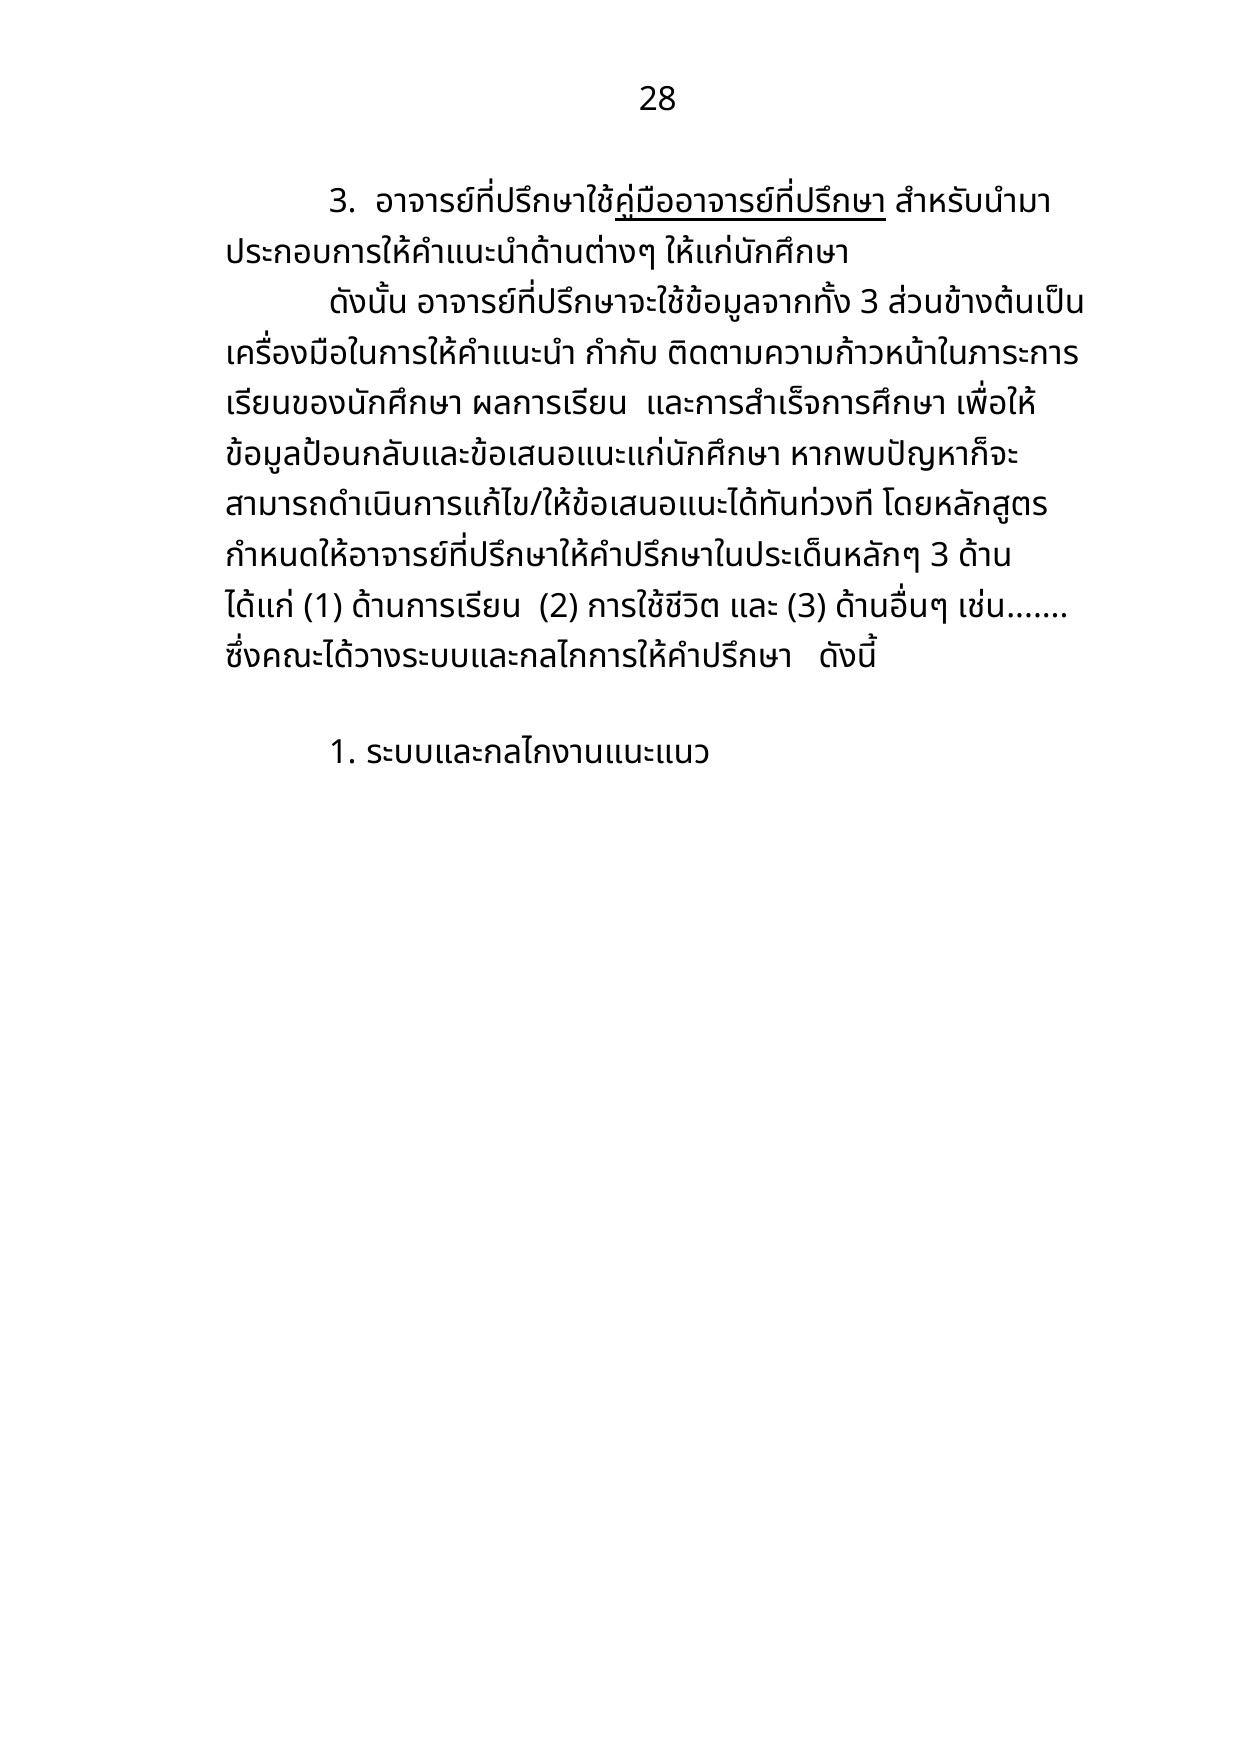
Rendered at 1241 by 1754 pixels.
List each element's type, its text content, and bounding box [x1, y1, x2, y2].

list ดังนั้น อาจารย์ที่ปรึกษาจะใช้ข้อมูลจากทั้ง 3 ส่วนข้างต้นเป็นเครื่องมือในการให้คำแนะนำ กำกับ ติดตามความก้าวหน้าในภาระการเรียนของนักศึกษา ผลการเรียน และการสำเร็จการศึกษา เพื่อให้ข้อมูลป้อนกลับและข้อเสนอแนะแก่นักศึกษา หากพบปัญหาก็จะสามารถดำเนินการแก้ไข/ให้ข้อเสนอแนะได้ทันท่วงที โดยหลักสูตรกำหนดให้อาจารย์ที่ปรึกษาให้คำปรึกษาในประเด็นหลักๆ 3 ด้าน ได้แก่ (1) ด้านการเรียน (2) การใช้ชีวิต และ (3) ด้านอื่นๆ เช่น....... ซึ่งคณะได้วางระบบและกลไกการให้คำปรึกษา ดังนี้ [225, 278, 1090, 682]
list ระบบและกลไกงานแนะแนว [328, 728, 1090, 778]
list อาจารย์ที่ปรึกษาใช้คู่มืออาจารย์ที่ปรึกษา สำหรับนำมาประกอบการให้คำแนะนำด้านต่างๆ ให้แก่นักศึกษา [225, 177, 1090, 278]
